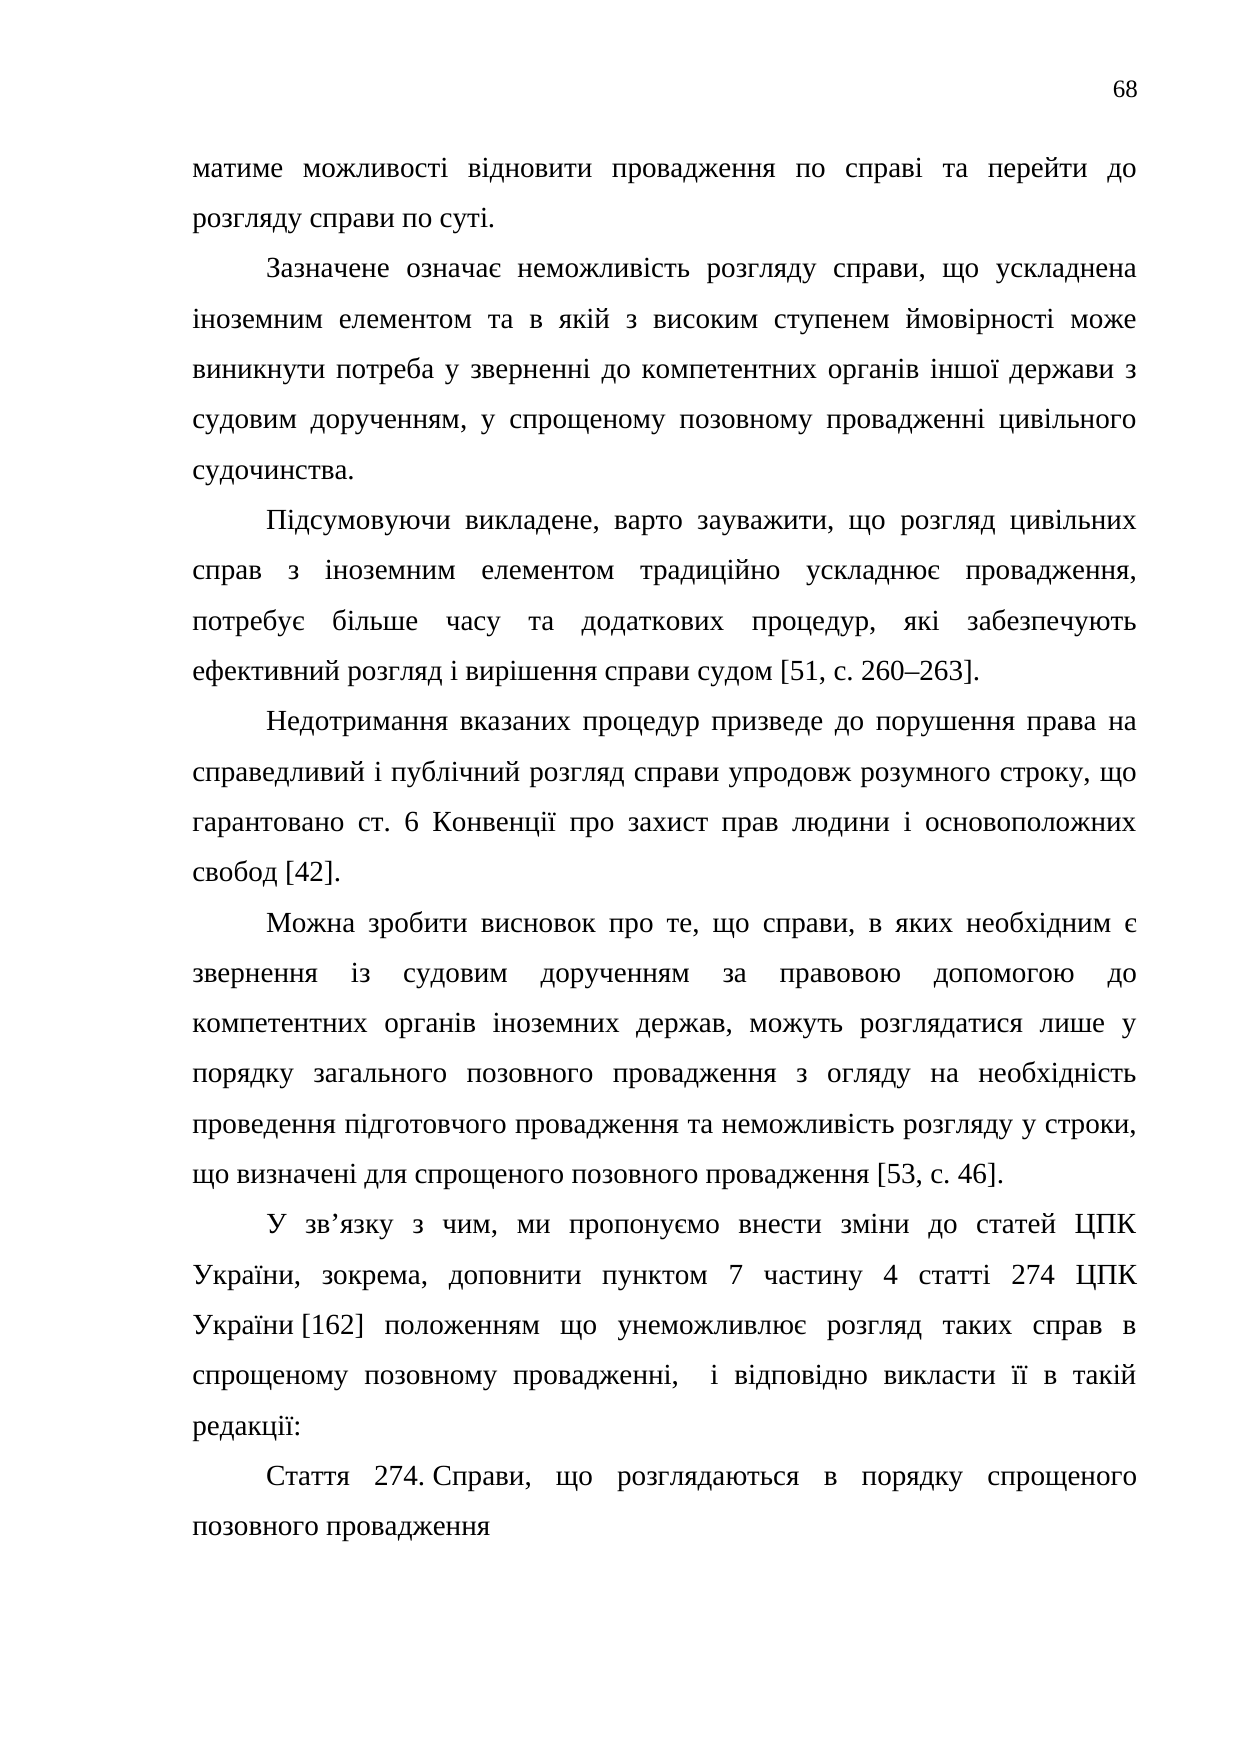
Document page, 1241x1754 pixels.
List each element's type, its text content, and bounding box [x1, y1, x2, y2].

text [192, 150, 1138, 234]
text Стаття 274. Справи, що розглядаються в порядку спрощеного позовного провадження [192, 1458, 1138, 1542]
text Зазначене означає неможливість розгляду справи, що ускладнена іноземним елементом та в якій з високим ступенем ймовірності може виникнути потреба у зверненні до компетентних органів іншої держави з судовим дорученням, у спрощеному позовному провадженні цивільного судочинства. [192, 251, 1138, 485]
text У зв’язку з чим, ми пропонуємо внести зміни до статей ЦПК України, зокрема, доповнити пунктом 7 частину 4 статті 274 ЦПК України [162] положенням що унеможливлює розгляд таких справ в спрощеному позовному провадженні, і відповідно викласти її в такій редакції: [192, 1207, 1138, 1441]
text Підсумовуючи викладене, варто зауважити, що розгляд цивільних справ з іноземним елементом традиційно ускладнює провадження, потребує більше часу та додаткових процедур, які забезпечують ефективний розгляд і вирішення справи судом [51, с. 260–263]. [192, 502, 1138, 687]
text Можна зробити висновок про те, що справи, в яких необхідним є звернення із судовим дорученням за правовою допомогою до компетентних органів іноземних держав, можуть розглядатися лише у порядку загального позовного провадження з огляду на необхідність проведення підготовчого провадження та неможливість розгляду у строки, що визначені для спрощеного позовного провадження [53, с. 46]. [192, 905, 1138, 1190]
text Недотримання вказаних процедур призведе до порушення права на справедливий і публічний розгляд справи упродовж розумного строку, що гарантовано ст. 6 Конвенції про захист прав людини і основоположних свобод [42]. [192, 703, 1138, 888]
